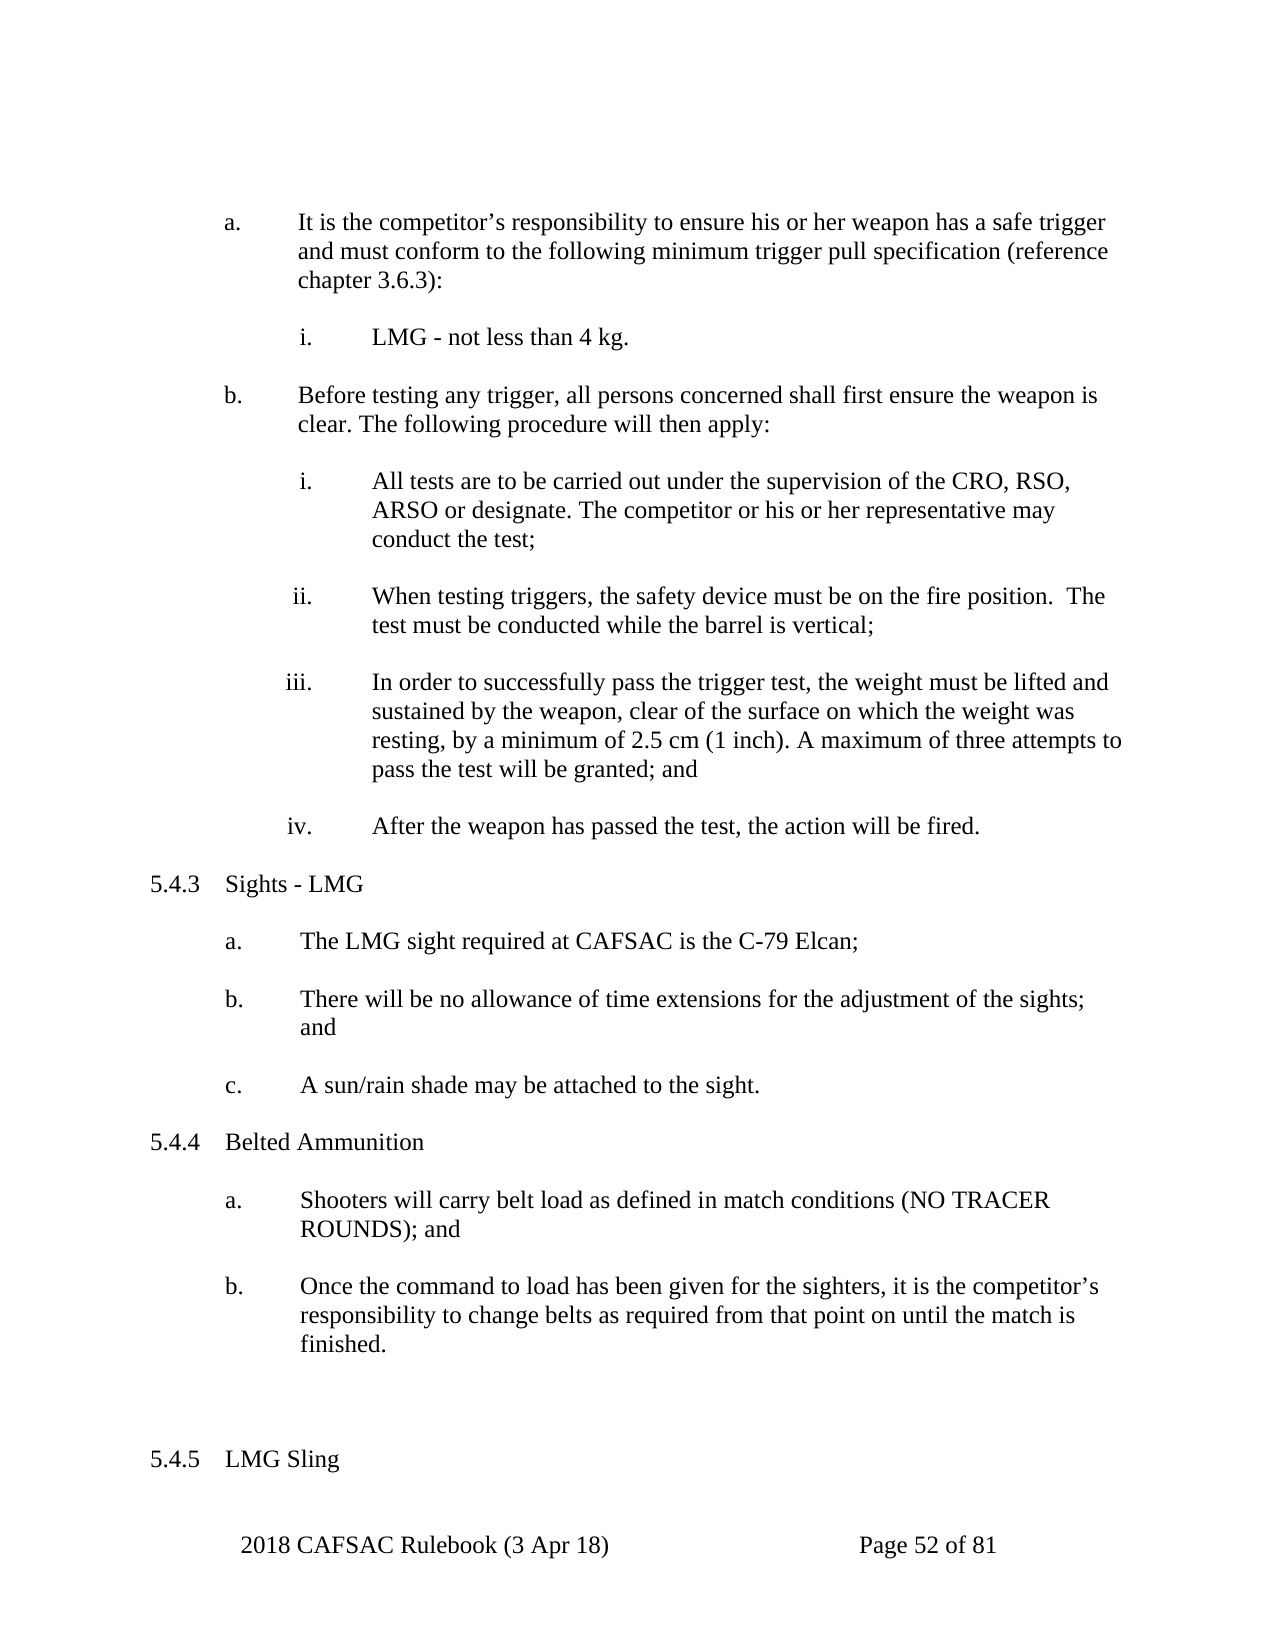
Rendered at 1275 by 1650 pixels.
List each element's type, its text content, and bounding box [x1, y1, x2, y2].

list Before testing any trigger, all persons concerned shall first ensure the weapon is clear. The following procedure will then apply: [224, 380, 1125, 437]
text 5.4.4 Belted Ammunition [150, 1127, 1125, 1156]
list b. There will be no allowance of time extensions for the adjustment of the sights; [187, 984, 1125, 1012]
list When testing triggers, the safety device must be on the fire position. The test must be conducted while the barrel is vertical; [312, 581, 1125, 639]
text a. Shooters will carry belt load as defined in match conditions (NO TRACER ROUNDS); and [225, 1185, 1125, 1242]
list All tests are to be carried out under the supervision of the CRO, RSO, ARSO or designate. The competitor or his or her representative may conduct the test; [312, 466, 1125, 552]
text 5.4.3 Sights - LMG [150, 869, 1125, 897]
list LMG - not less than 4 kg. [312, 322, 1125, 351]
list After the weapon has passed the test, the action will be fired. [312, 811, 1125, 840]
text b. Once the command to load has been given for the sighters, it is the competitor’s responsibility to change belts as required from that point on until the match is finished. [225, 1271, 1125, 1357]
text and [150, 1012, 1125, 1041]
list It is the competitor’s responsibility to ensure his or her weapon has a safe trigger and must conform to the following minimum trigger pull specification (reference chapter 3.6.3): [224, 207, 1125, 294]
text c. A sun/rain shade may be attached to the sight. [225, 1070, 1125, 1099]
list In order to successfully pass the trigger test, the weight must be lifted and sustained by the weapon, clear of the surface on which the weight was resting, by a minimum of 2.5 cm (1 inch). A maximum of three attempts to pass the test will be granted; and [312, 667, 1125, 782]
text a. The LMG sight required at CAFSAC is the C-79 Elcan; [225, 926, 1125, 955]
text 5.4.5 LMG Sling [150, 1444, 1125, 1472]
